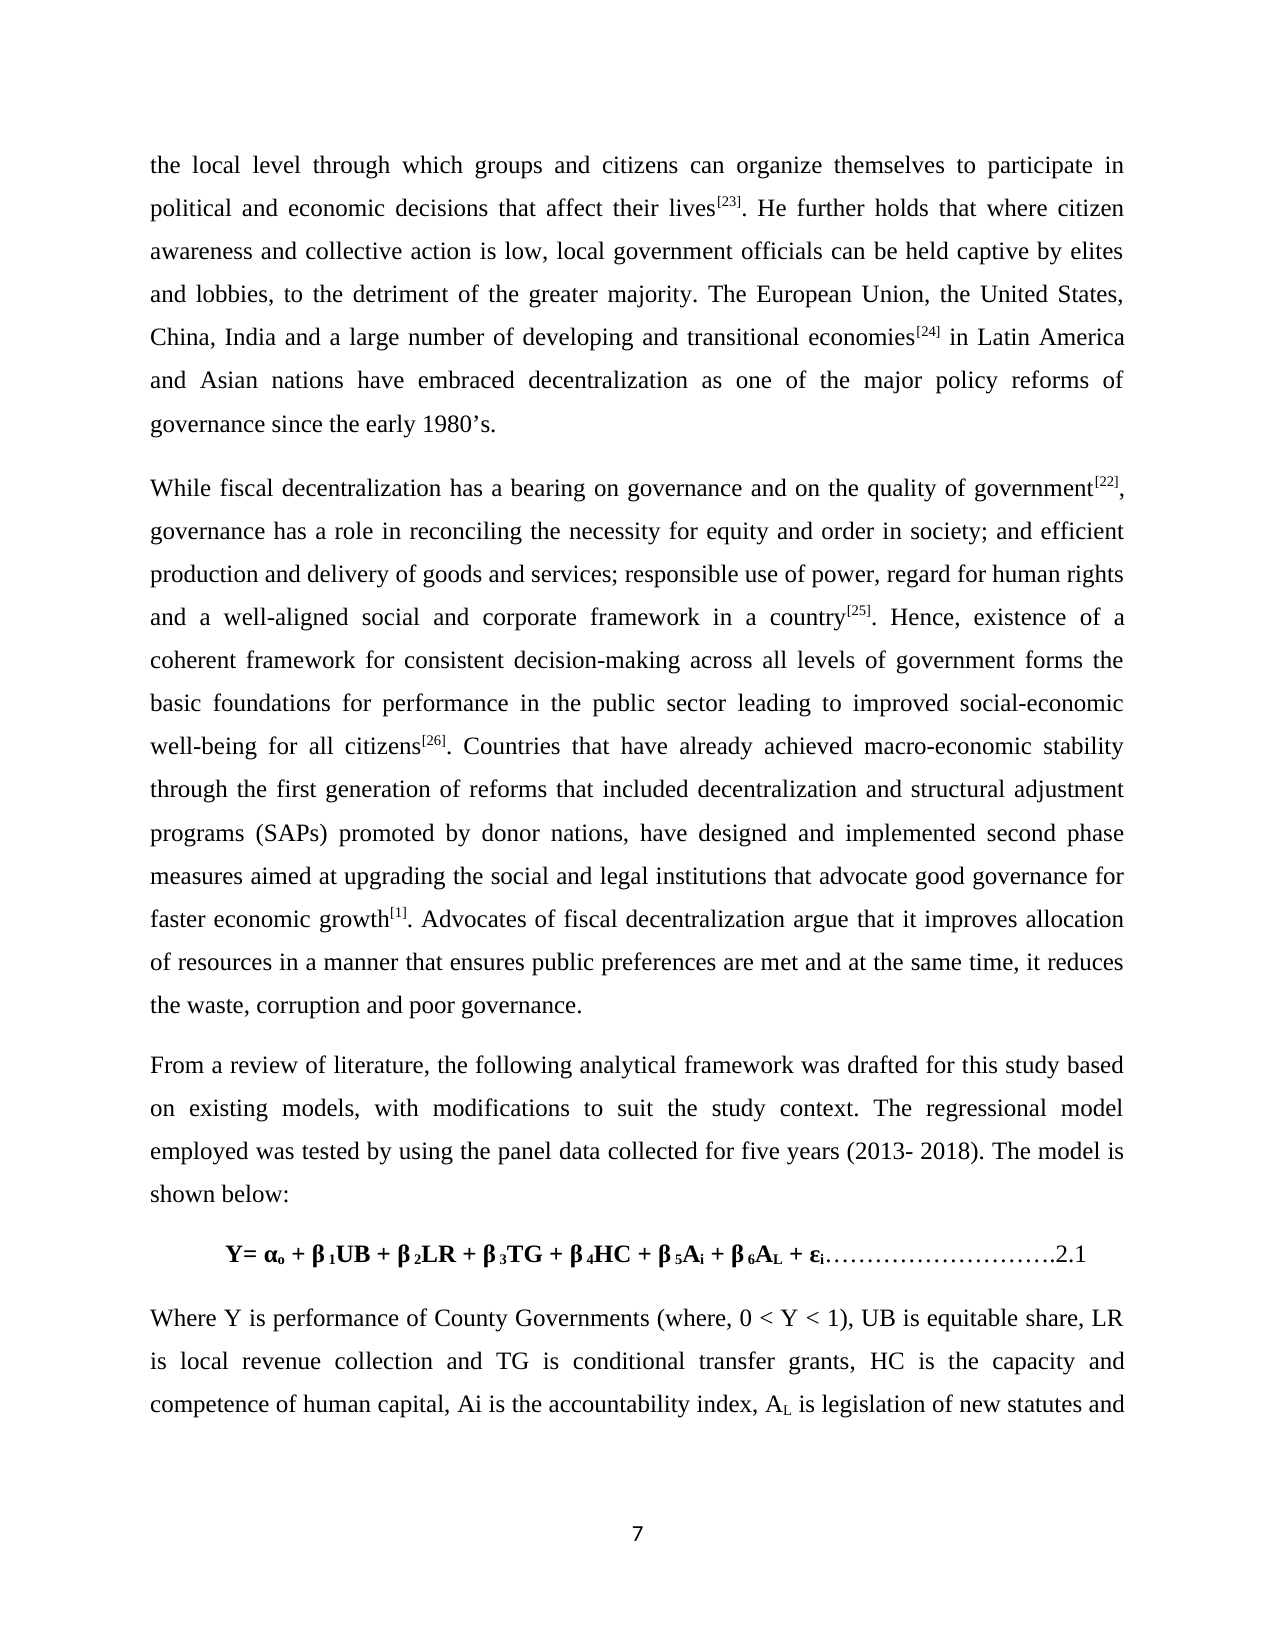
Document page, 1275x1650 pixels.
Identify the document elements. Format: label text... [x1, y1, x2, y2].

text From a review of literature, the following analytical framework was drafted for this study based on existing models, with modifications to suit the study context. The regressional model employed was tested by using the panel data collected for five years (2013- 2018). The model is shown below: [150, 1050, 1125, 1208]
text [150, 1303, 1125, 1418]
text Y= αo + β 1UB + β 2LR + β 3TG + β 4HC + β 5Ai + β 6AL + εi……………………….2.1 [150, 1239, 1125, 1268]
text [150, 150, 1125, 437]
text While fiscal decentralization has a bearing on governance and on the quality of government[22], governance has a role in reconciling the necessity for equity and order in society; and efficient production and delivery of goods and services; responsible use of power, regard for human rights and a well-aligned social and corporate framework in a country[25]. Hence, existence of a coherent framework for consistent decision-making across all levels of government forms the basic foundations for performance in the public sector leading to improved social-economic well-being for all citizens[26]. Countries that have already achieved macro-economic stability through the first generation of reforms that included decentralization and structural adjustment programs (SAPs) promoted by donor nations, have designed and implemented second phase measures aimed at upgrading the social and legal institutions that advocate good governance for faster economic growth[1]. Advocates of fiscal decentralization argue that it improves allocation of resources in a manner that ensures public preferences are met and at the same time, it reduces the waste, corruption and poor governance. [150, 473, 1125, 1019]
